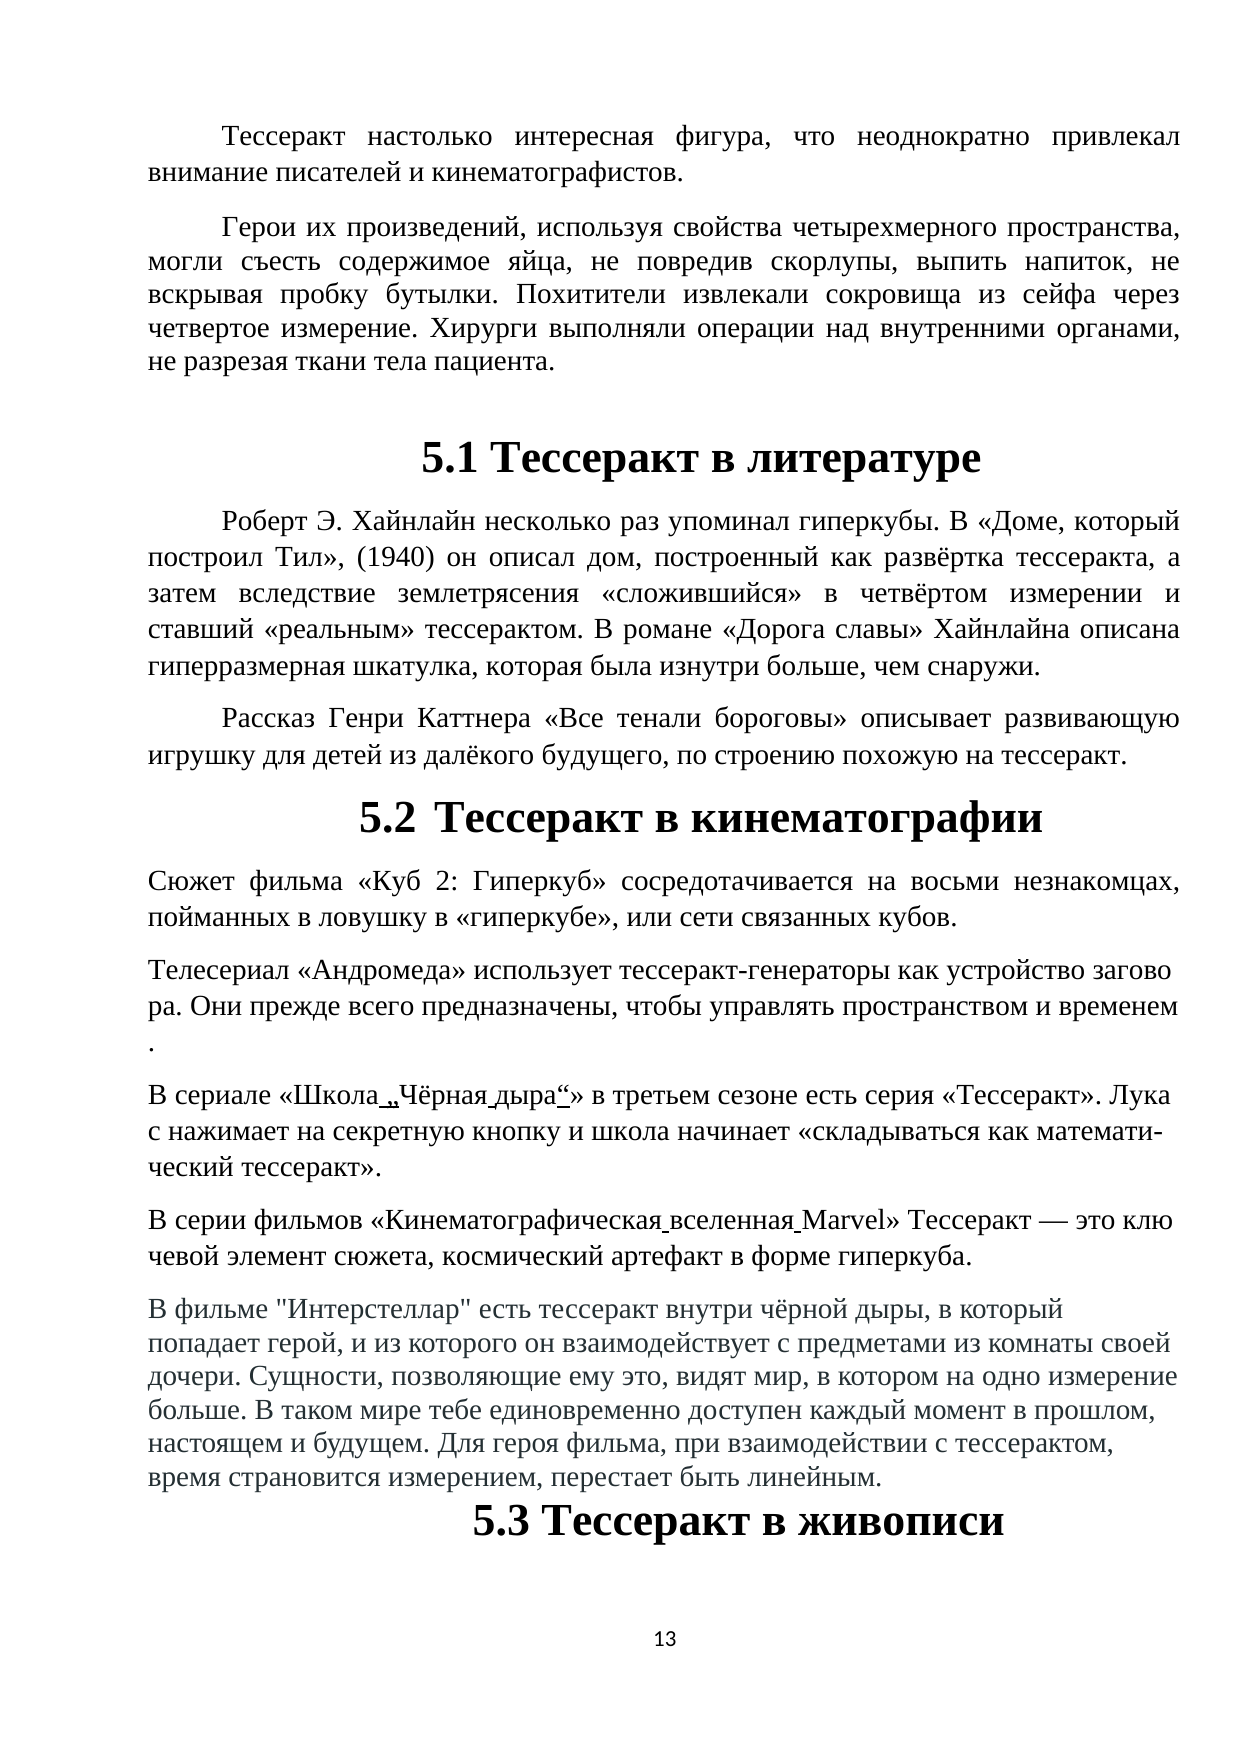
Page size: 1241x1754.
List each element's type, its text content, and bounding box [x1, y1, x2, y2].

text 5.1 Тессеракт в литературе [148, 430, 1181, 482]
text Герои их произведений, используя свойства четырехмерного пространства, могли съесть содержимое яйца, не повредив скорлупы, выпить напиток, не вскрывая пробку бутылки. Похитители извлекали сокровища из сейфа через четвертое измерение. Хирурги выполняли операции над внутренними органами, не разрезая ткани тела пациента. [148, 209, 1181, 377]
text Роберт Э. Хайнлайн несколько раз упоминал гиперкубы. В «Доме, который построил Тил», (1940) он описал дом, построенный как развёртка тессеракта, а затем вследствие землетрясения «сложившийся» в четвёртом измерении и ставший «реальным» тессерактом. В романе «Дорога славы» Хайнлайна описана гиперразмерная шкатулка, которая была изнутри больше, чем снаружи. [148, 503, 1181, 681]
text Рассказ Генри Каттнера «Все тенали бороговы» описывает развивающую игрушку для детей из далёкого будущего, по строению похожую на тессеракт. [148, 701, 1181, 770]
text Телесериал «Андромеда» использует тессеракт-генераторы как устройство заговора. Они прежде всего предназначены, чтобы управлять пространством и временем. [148, 952, 1181, 1058]
list 5.3 Тессеракт в живописи [296, 1492, 1181, 1545]
text В серии фильмов «Кинематографическая вселенная Marvel» Тессеракт — это ключевой элемент сюжета, космический артефакт в форме гиперкуба. [148, 1202, 1181, 1272]
text В фильме "Интерстеллар" есть тессеракт внутри чёрной дыры, в который попадает герой, и из которого он взаимодействует с предметами из комнаты своей дочери. Сущности, позволяющие ему это, видят мир, в котором на одно измерение больше. В таком мире тебе единовременно доступен каждый момент в прошлом, настоящем и будущем. Для героя фильма, при взаимодействии с тессерактом, время страновится измерением, перестает быть линейным. [148, 1291, 1181, 1492]
text В сериале «Школа „Чёрная дыра“» в третьем сезоне есть серия «Тессеракт». Лукас нажимает на секретную кнопку и школа начинает «складываться как математи-ческий тессеракт». [148, 1077, 1181, 1183]
text Тессеракт настолько интересная фигура, что неоднократно привлекал внимание писателей и кинематографистов. [148, 118, 1181, 188]
text Сюжет фильма «Куб 2: Гиперкуб» сосредотачивается на восьми незнакомцах, пойманных в ловушку в «гиперкубе», или сети связанных кубов. [148, 863, 1181, 933]
list Тессеракт в кинематографии [221, 789, 1181, 842]
